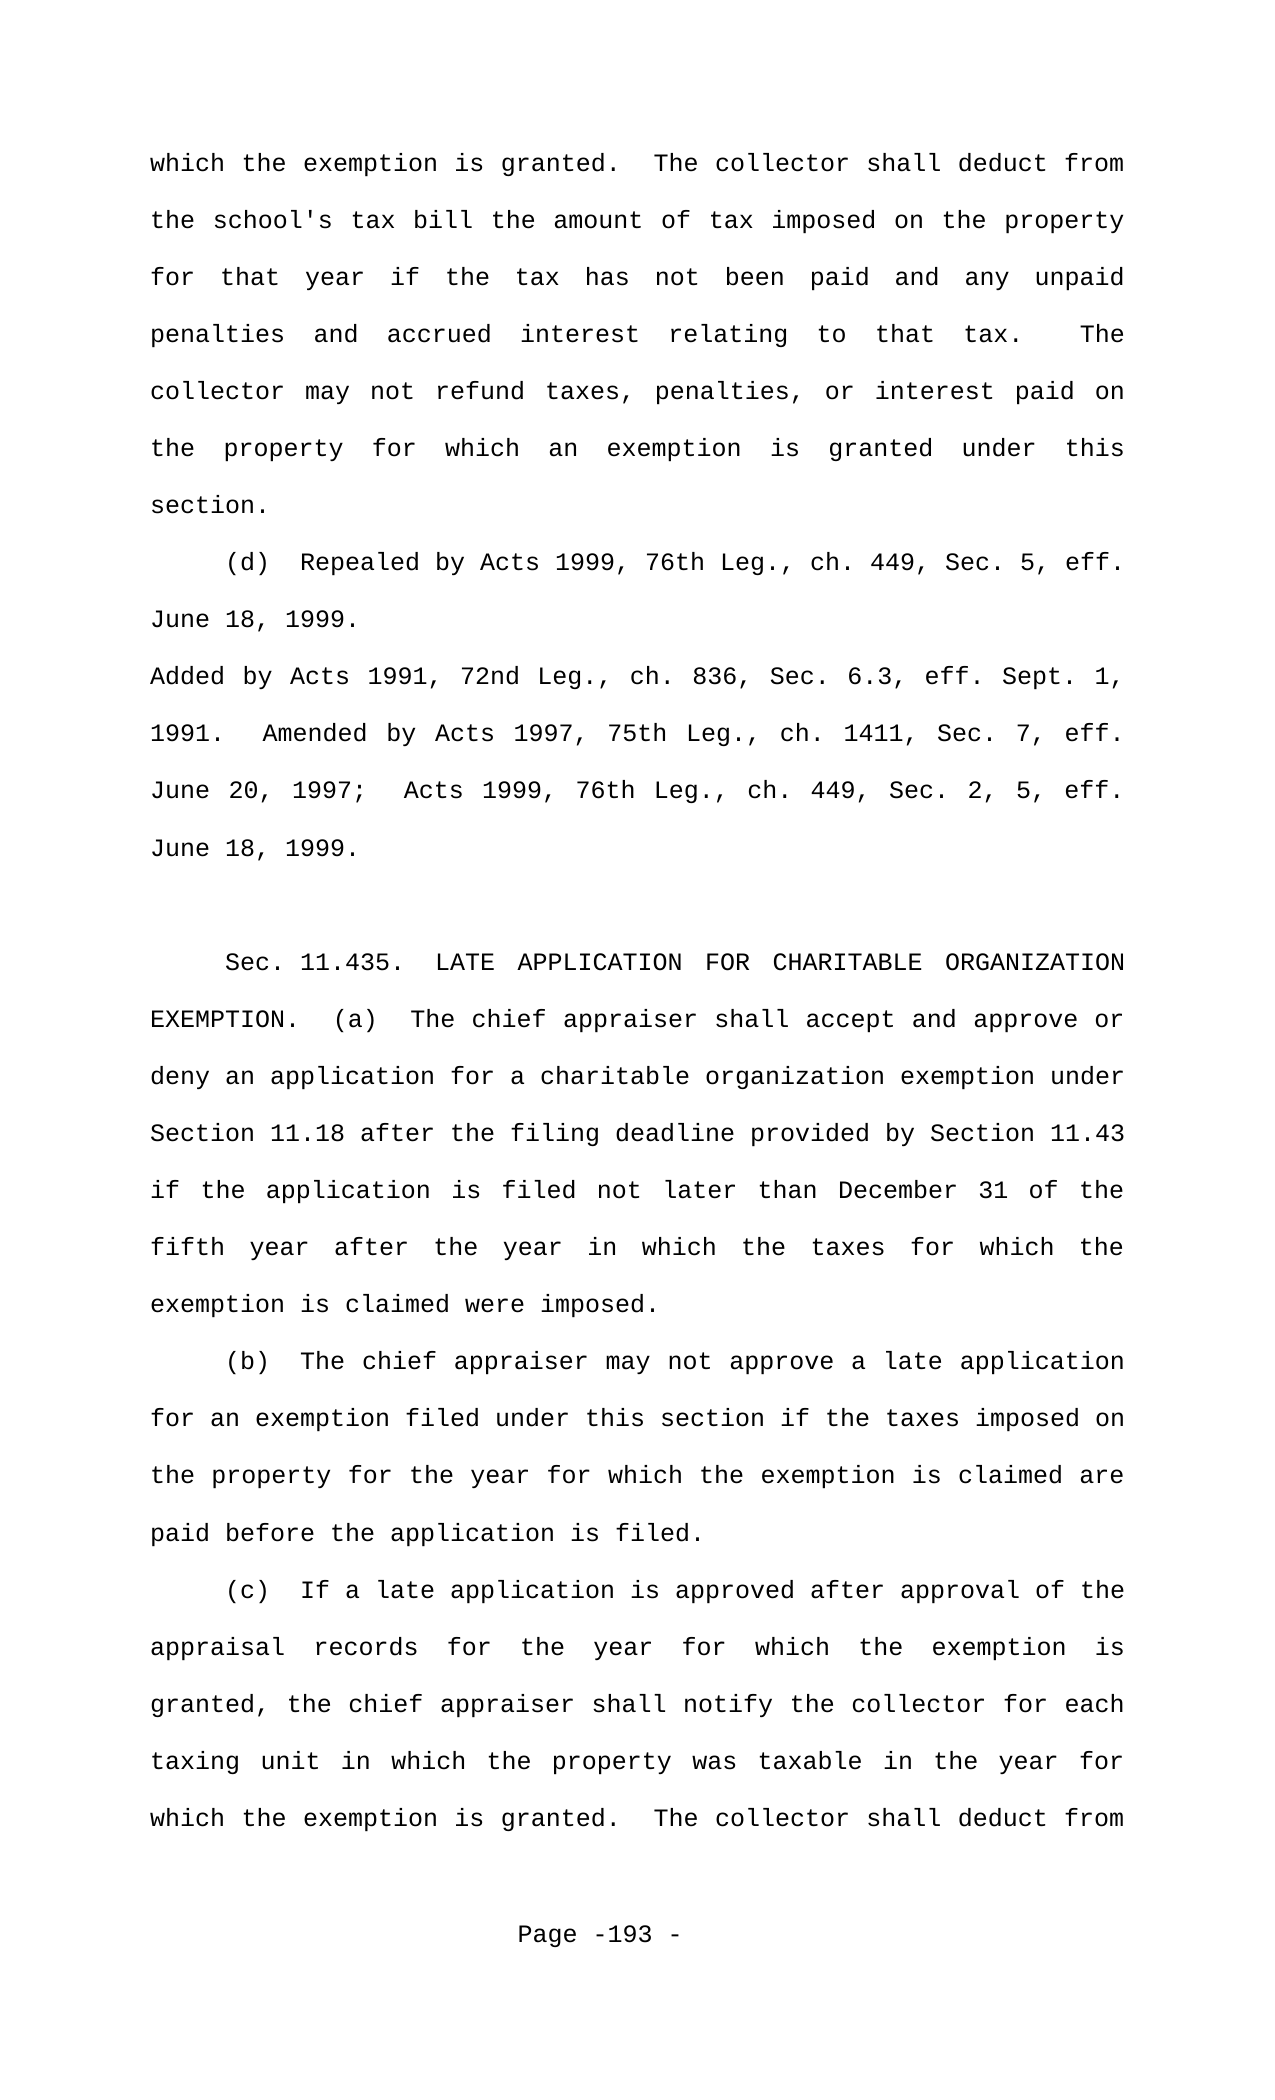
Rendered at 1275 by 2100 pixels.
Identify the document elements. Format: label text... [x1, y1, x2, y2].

text (d) Repealed by Acts 1999, 76th Leg., ch. 449, Sec. 5, eff. June 18, 1999. [150, 549, 1125, 635]
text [150, 150, 1125, 521]
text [150, 1577, 1125, 1834]
text Sec. 11.435. LATE APPLICATION FOR CHARITABLE ORGANIZATION EXEMPTION. (a) The chief appraiser shall accept and approve or deny an application for a charitable organization exemption under Section 11.18 after the filing deadline provided by Section 11.43 if the application is filed not later than December 31 of the fifth year after the year in which the taxes for which the exemption is claimed were imposed. [150, 949, 1125, 1320]
text Added by Acts 1991, 72nd Leg., ch. 836, Sec. 6.3, eff. Sept. 1, 1991. Amended by Acts 1997, 75th Leg., ch. 1411, Sec. 7, eff. June 20, 1997; Acts 1999, 76th Leg., ch. 449, Sec. 2, 5, eff. June 18, 1999. [150, 664, 1125, 863]
text (b) The chief appraiser may not approve a late application for an exemption filed under this section if the taxes imposed on the property for the year for which the exemption is claimed are paid before the application is filed. [150, 1349, 1125, 1548]
